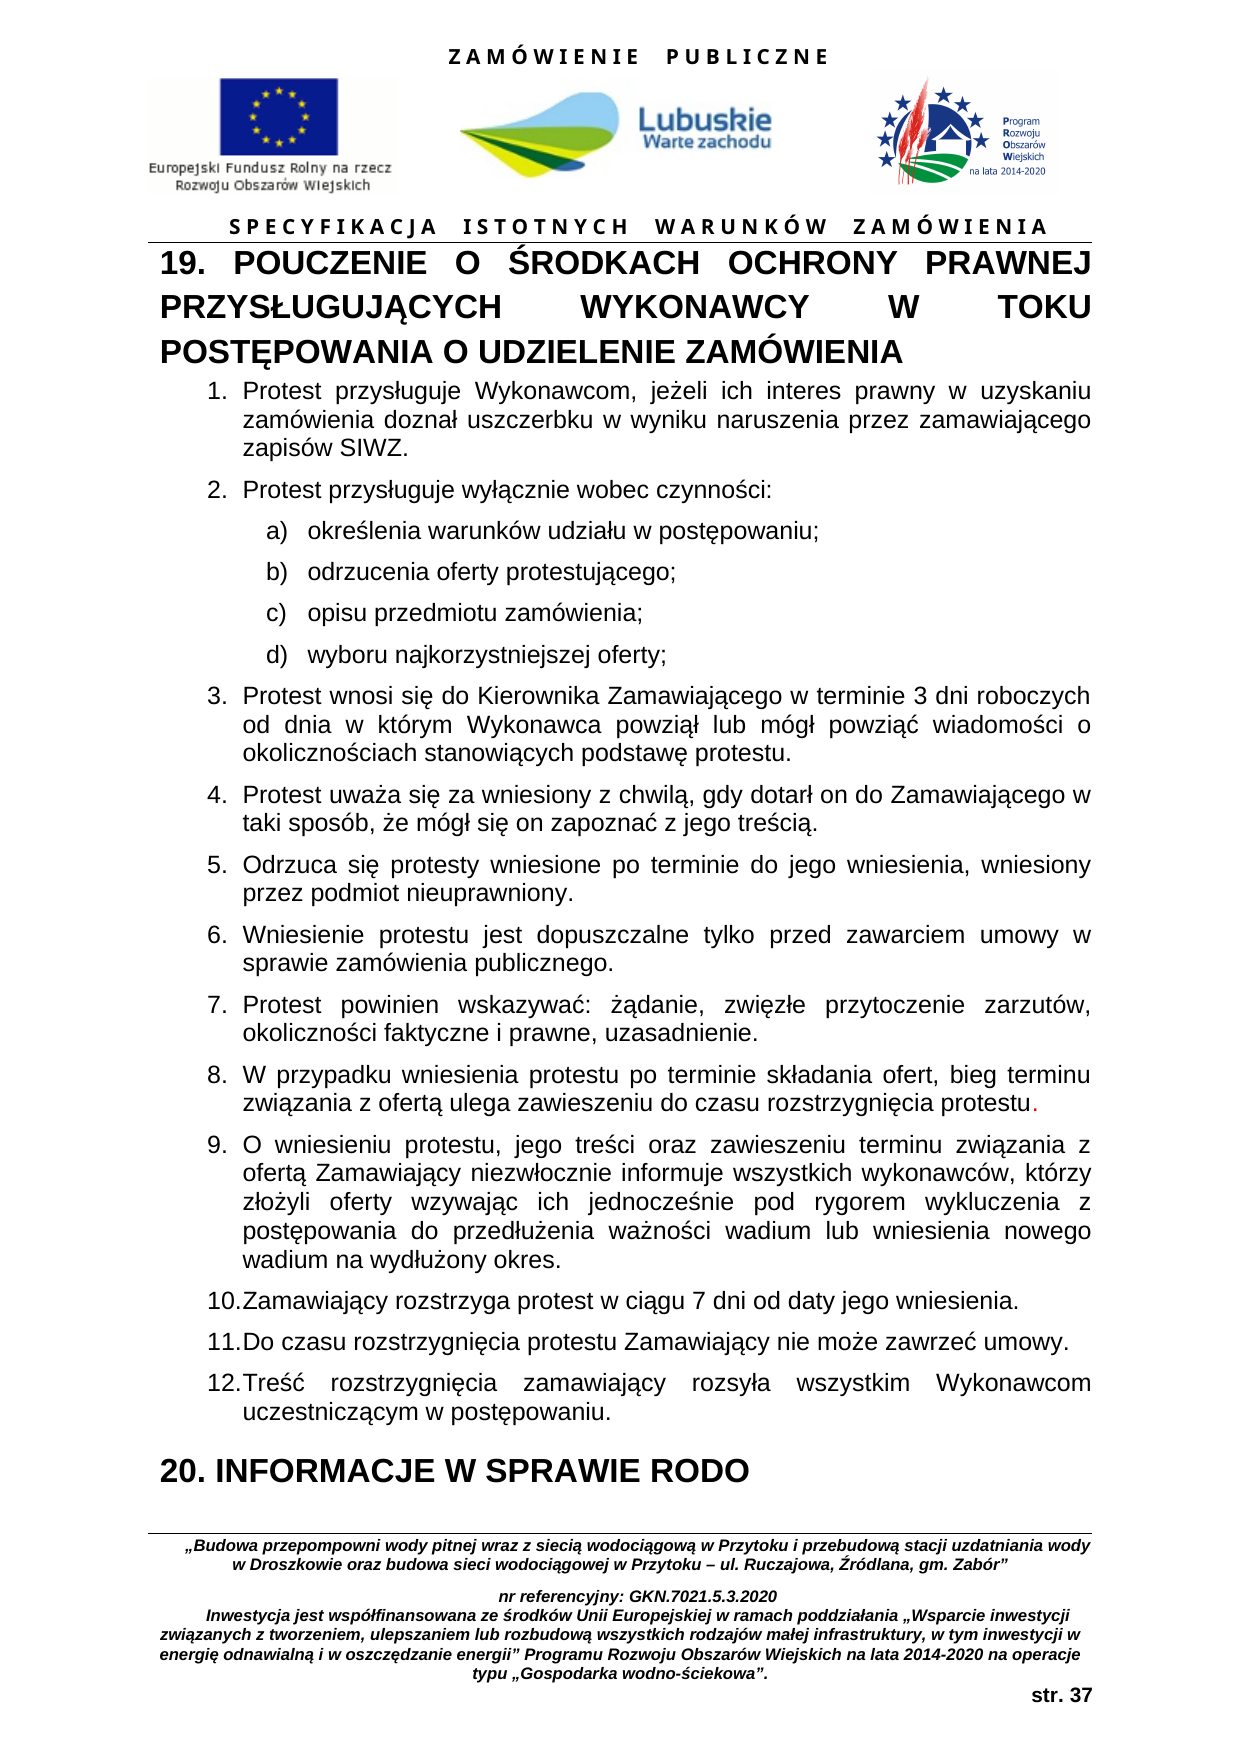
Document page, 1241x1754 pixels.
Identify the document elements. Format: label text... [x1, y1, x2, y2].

text d) wyboru najkorzystniejszej oferty; [266, 639, 1092, 668]
list Protest wnosi się do Kierownika Zamawiającego w terminie 3 dni roboczych od dnia w którym Wykonawca powziął lub mógł powziąć wiadomości o okolicznościach stanowiących podstawę protestu. [207, 681, 1092, 767]
list Protest uważa się za wniesiony z chwilą, gdy dotarł on do Zamawiającego w taki sposób, że mógł się on zapoznać z jego treścią. [207, 779, 1092, 837]
list Do czasu rozstrzygnięcia protestu Zamawiający nie może zawrzeć umowy. [207, 1327, 1092, 1356]
picture [869, 70, 1059, 195]
picture [460, 77, 773, 195]
list Wniesienie protestu jest dopuszczalne tylko przed zawarciem umowy w sprawie zamówienia publicznego. [207, 919, 1092, 977]
list Protest przysługuje wyłącznie wobec czynności: [207, 474, 1092, 503]
text b) odrzucenia oferty protestującego; [266, 557, 1092, 586]
list O wniesieniu protestu, jego treści oraz zawieszeniu terminu związania z ofertą Zamawiający niezwłocznie informuje wszystkich wykonawców, którzy złożyli oferty wzywając ich jednocześnie pod rygorem wykluczenia z postępowania do przedłużenia ważności wadium lub wniesienia nowego wadium na wydłużony okres. [207, 1129, 1092, 1273]
text 20. INFORMACJE W SPRAWIE RODO [159, 1451, 1092, 1489]
list Odrzuca się protesty wniesione po terminie do jego wniesienia, wniesiony przez podmiot nieuprawniony. [207, 849, 1092, 907]
text 19. POUCZENIE O ŚRODKACH OCHRONY PRAWNEJ PRZYSŁUGUJĄCYCH WYKONAWCY W TOKU POSTĘPOWANIA O UDZIELENIE ZAMÓWIENIA [159, 243, 1092, 370]
text c) opisu przedmiotu zamówienia; [266, 598, 1092, 627]
picture [147, 77, 398, 195]
list W przypadku wniesienia protestu po terminie składania ofert, bieg terminu związania z ofertą ulega zawieszeniu do czasu rozstrzygnięcia protestu. [207, 1059, 1092, 1117]
list Protest powinien wskazywać: żądanie, zwięzłe przytoczenie zarzutów, okoliczności faktyczne i prawne, uzasadnienie. [207, 989, 1092, 1047]
list Treść rozstrzygnięcia zamawiający rozsyła wszystkim Wykonawcom uczestniczącym w postępowaniu. [207, 1368, 1092, 1426]
list Zamawiający rozstrzyga protest w ciągu 7 dni od daty jego wniesienia. [207, 1286, 1092, 1314]
text a) określenia warunków udziału w postępowaniu; [266, 516, 1092, 544]
list Protest przysługuje Wykonawcom, jeżeli ich interes prawny w uzyskaniu zamówienia doznał uszczerbku w wyniku naruszenia przez zamawiającego zapisów SIWZ. [207, 376, 1092, 462]
